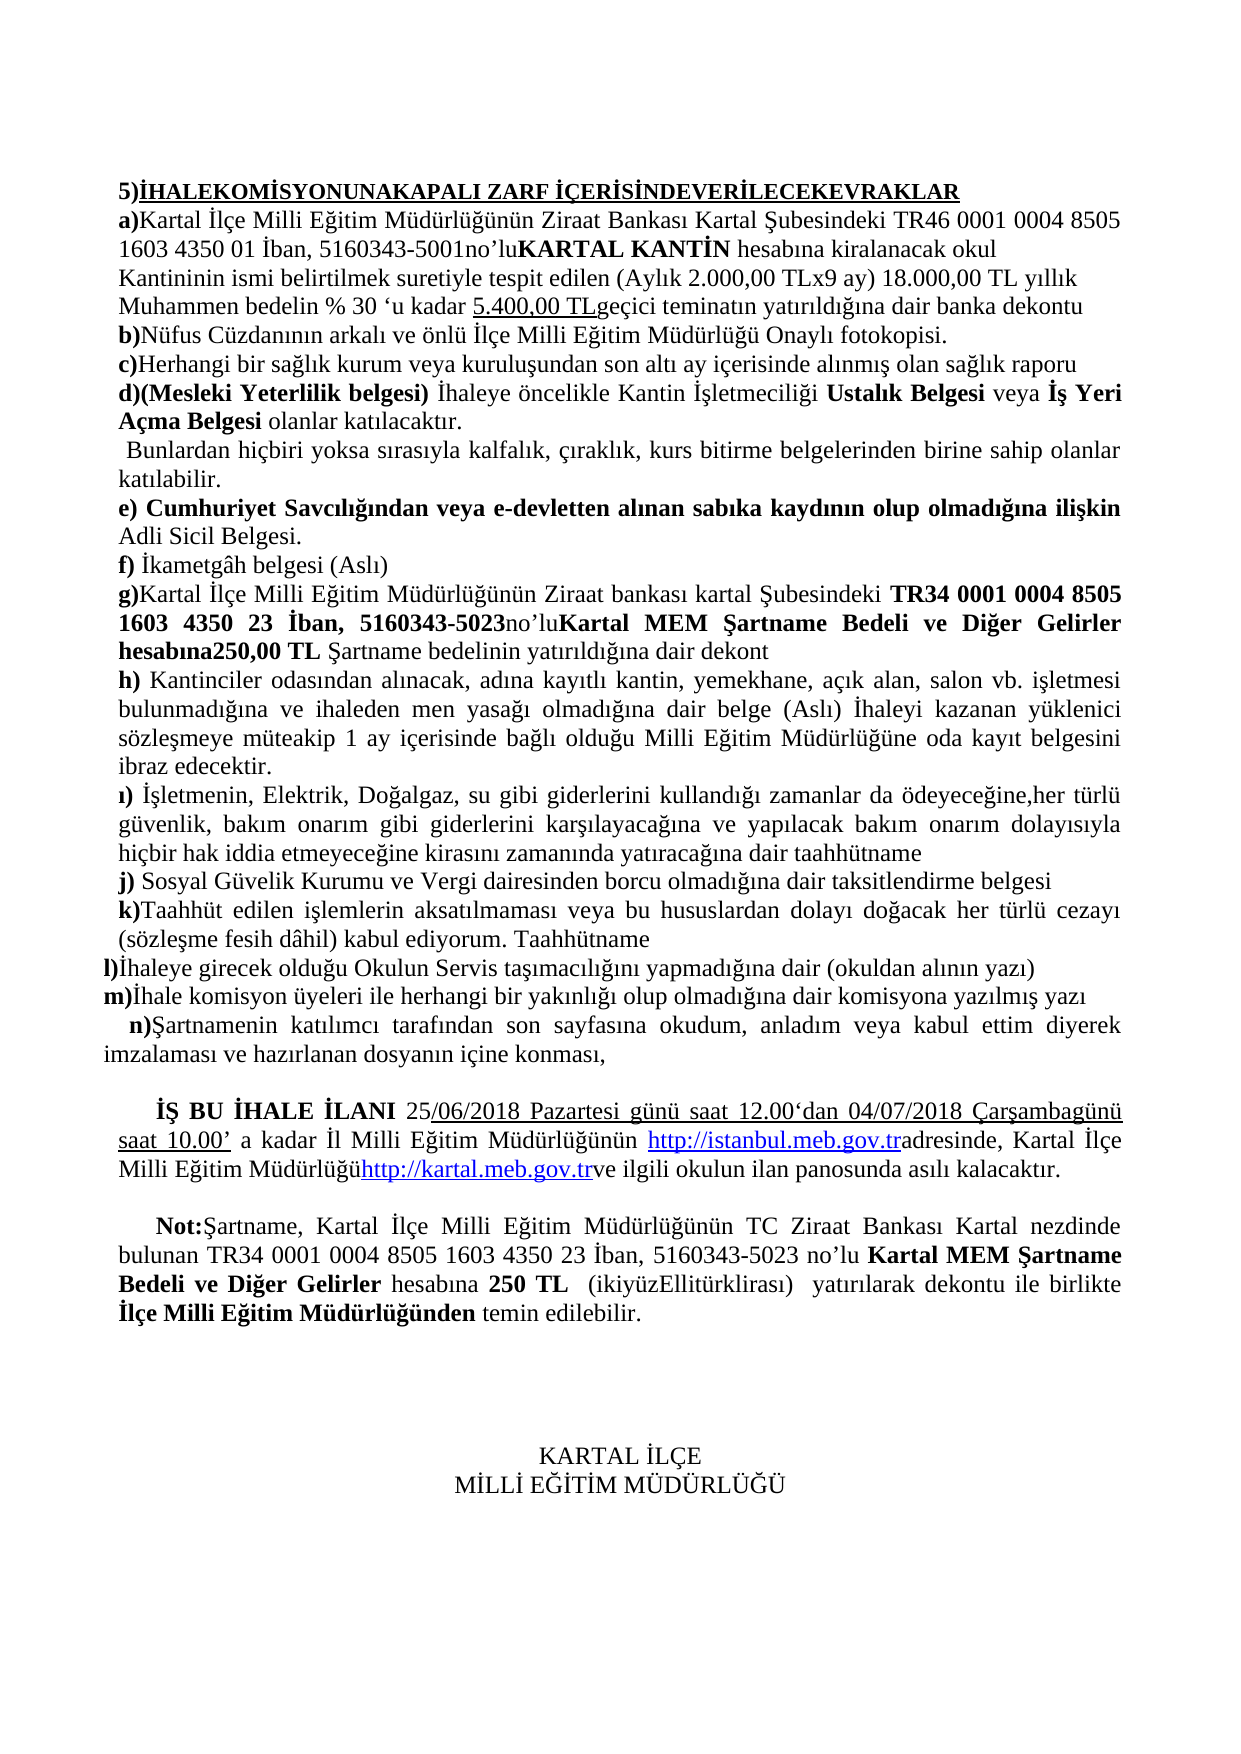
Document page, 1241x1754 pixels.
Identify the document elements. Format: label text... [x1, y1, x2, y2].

text 5)İHALEKOMİSYONUNAKAPALI ZARF İÇERİSİNDEVERİLECEKEVRAKLAR [118, 176, 1122, 205]
text j) Sosyal Güvelik Kurumu ve Vergi dairesinden borcu olmadığına dair taksitlendirme belgesi [118, 866, 1122, 895]
text g)Kartal İlçe Milli Eğitim Müdürlüğünün Ziraat bankası kartal Şubesindeki TR34 0001 0004 8505 1603 4350 23 İban, 5160343-5023no’luKartal MEM Şartname Bedeli ve Diğer Gelirler hesabına250,00 TL Şartname bedelinin yatırıldığına dair dekont [118, 579, 1122, 665]
text f) İkametgâh belgesi (Aslı) [118, 550, 1122, 579]
text Muhammen bedelin % 30 ‘u kadar 5.400,00 TLgeçici teminatın yatırıldığına dair banka dekontu [118, 291, 1122, 320]
list m)İhale komisyon üyeleri ile herhangi bir yakınlığı olup olmadığına dair komisyona yazılmış yazı [103, 981, 1122, 1010]
text Kantininin ismi belirtilmek suretiyle tespit edilen (Aylık 2.000,00 TLx9 ay) 18.000,00 TL yıllık [118, 263, 1122, 291]
text a)Kartal İlçe Milli Eğitim Müdürlüğünün Ziraat Bankası Kartal Şubesindeki TR46 0001 0004 8505 1603 4350 01 İban, 5160343-5001no’luKARTAL KANTİN hesabına kiralanacak okul [118, 205, 1122, 263]
list e) Cumhuriyet Savcılığından veya e-devletten alınan sabıka kaydının olup olmadığına ilişkin Adli Sicil Belgesi. [118, 493, 1122, 550]
list c)Herhangi bir sağlık kurum veya kuruluşundan son altı ay içerisinde alınmış olan sağlık raporu [118, 349, 1122, 378]
list n)Şartnamenin katılımcı tarafından son sayfasına okudum, anladım veya kabul ettim diyerek imzalaması ve hazırlanan dosyanın içine konması, [103, 1010, 1122, 1068]
text İŞ BU İHALE İLANI 25/06/2018 Pazartesi günü saat 12.00‘dan 04/07/2018 Çarşambagünü saat 10.00’ a kadar İl Milli Eğitim Müdürlüğünün http://istanbul.meb.gov.tradresinde, Kartal İlçe Milli Eğitim Müdürlüğühttp://kartal.meb.gov.trve ilgili okulun ilan panosunda asılı kalacaktır. [118, 1096, 1122, 1183]
text Not:Şartname, Kartal İlçe Milli Eğitim Müdürlüğünün TC Ziraat Bankası Kartal nezdinde bulunan TR34 0001 0004 8505 1603 4350 23 İban, 5160343-5023 no’lu Kartal MEM Şartname Bedeli ve Diğer Gelirler hesabına 250 TL (ikiyüzEllitürklirası) yatırılarak dekontu ile birlikte İlçe Milli Eğitim Müdürlüğünden temin edilebilir. [118, 1211, 1122, 1326]
text ı) İşletmenin, Elektrik, Doğalgaz, su gibi giderlerini kullandığı zamanlar da ödeyeceğine,her türlü güvenlik, bakım onarım gibi giderlerini karşılayacağına ve yapılacak bakım onarım dolayısıyla hiçbir hak iddia etmeyeceğine kirasını zamanında yatıracağına dair taahhütname [118, 780, 1122, 866]
text d)(Mesleki Yeterlilik belgesi) İhaleye öncelikle Kantin İşletmeciliği Ustalık Belgesi veya İş Yeri Açma Belgesi olanlar katılacaktır. [118, 378, 1122, 435]
text KARTAL İLÇE [118, 1441, 1122, 1470]
text MİLLİ EĞİTİM MÜDÜRLÜĞÜ [118, 1470, 1122, 1499]
text k)Taahhüt edilen işlemlerin aksatılmaması veya bu hususlardan dolayı doğacak her türlü cezayı (sözleşme fesih dâhil) kabul ediyorum. Taahhütname [118, 895, 1122, 953]
list b)Nüfus Cüzdanının arkalı ve önlü İlçe Milli Eğitim Müdürlüğü Onaylı fotokopisi. [118, 320, 1122, 349]
text h) Kantinciler odasından alınacak, adına kayıtlı kantin, yemekhane, açık alan, salon vb. işletmesi bulunmadığına ve ihaleden men yasağı olmadığına dair belge (Aslı) İhaleyi kazanan yüklenici sözleşmeye müteakip 1 ay içerisinde bağlı olduğu Milli Eğitim Müdürlüğüne oda kayıt belgesini ibraz edecektir. [118, 665, 1122, 780]
list l)İhaleye girecek olduğu Okulun Servis taşımacılığını yapmadığına dair (okuldan alının yazı) [103, 953, 1122, 981]
text Bunlardan hiçbiri yoksa sırasıyla kalfalık, çıraklık, kurs bitirme belgelerinden birine sahip olanlar katılabilir. [118, 435, 1122, 493]
